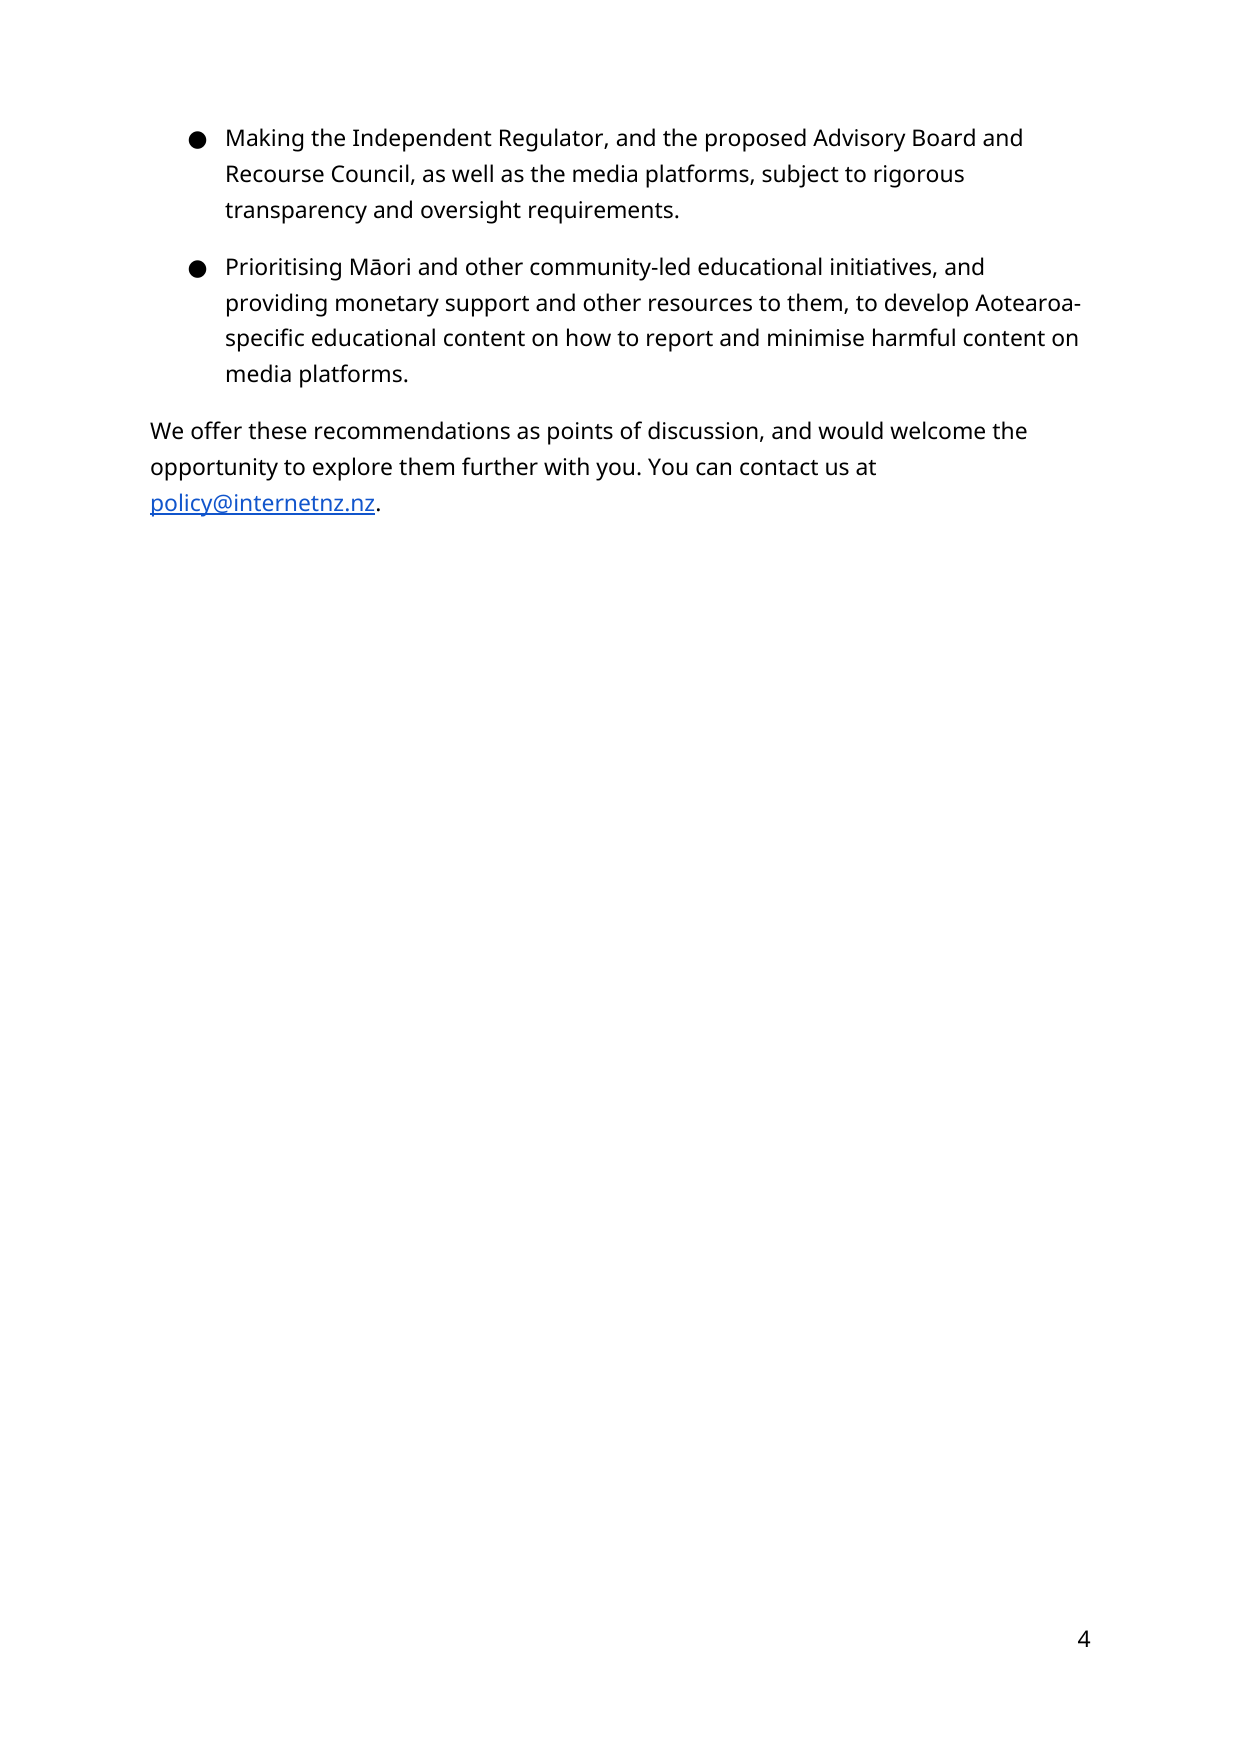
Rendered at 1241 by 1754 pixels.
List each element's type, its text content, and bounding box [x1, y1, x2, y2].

list Prioritising Māori and other community-led educational initiatives, and providing monetary support and other resources to them, to develop Aotearoa-specific educational content on how to report and minimise harmful content on media platforms. [187, 251, 1090, 389]
list Making the Independent Regulator, and the proposed Advisory Board and Recourse Council, as well as the media platforms, subject to rigorous transparency and oversight requirements. [187, 122, 1090, 225]
text We offer these recommendations as points of discussion, and would welcome the opportunity to explore them further with you. You can contact us at policy@internetnz.nz. [150, 415, 1090, 518]
